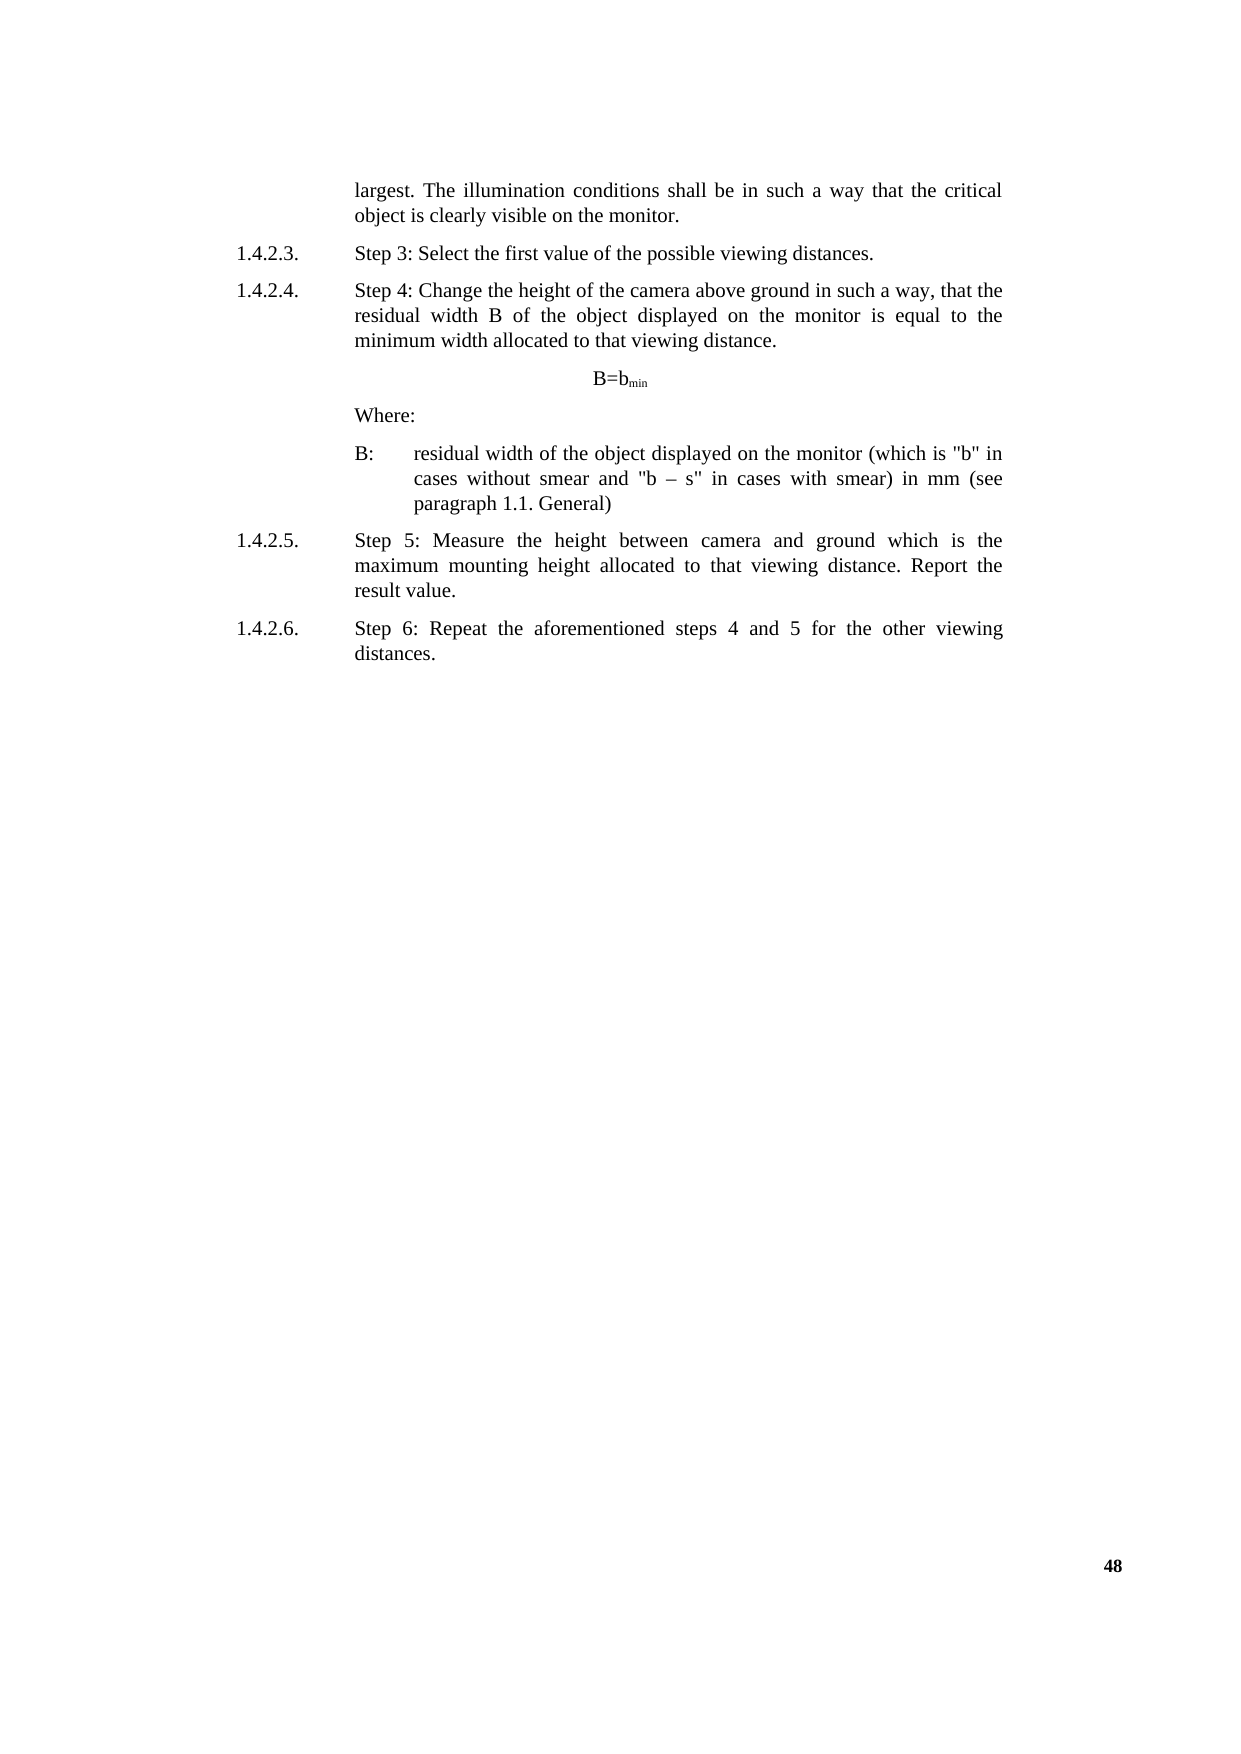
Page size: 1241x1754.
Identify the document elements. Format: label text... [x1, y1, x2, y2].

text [236, 177, 1004, 227]
text 1.4.2.3. Step 3: Select the first value of the possible viewing distances. [236, 240, 1004, 265]
text 1.4.2.4. Step 4: Change the height of the camera above ground in such a way, that the residual width B of the object displayed on the monitor is equal to the minimum width allocated to that viewing distance. [236, 277, 1004, 352]
text 1.4.2.5. Step 5: Measure the height between camera and ground which is the maximum mounting height allocated to that viewing distance. Report the result value. [236, 527, 1004, 602]
text B=bmin [236, 365, 1004, 390]
text Where: [354, 402, 1004, 427]
text 1.4.2.6. Step 6: Repeat the aforementioned steps 4 and 5 for the other viewing distances. [236, 615, 1004, 665]
text B: residual width of the object displayed on the monitor (which is "b" in cases without smear and "b – s" in cases with smear) in mm (see paragraph 1.1. General) [354, 440, 1004, 515]
